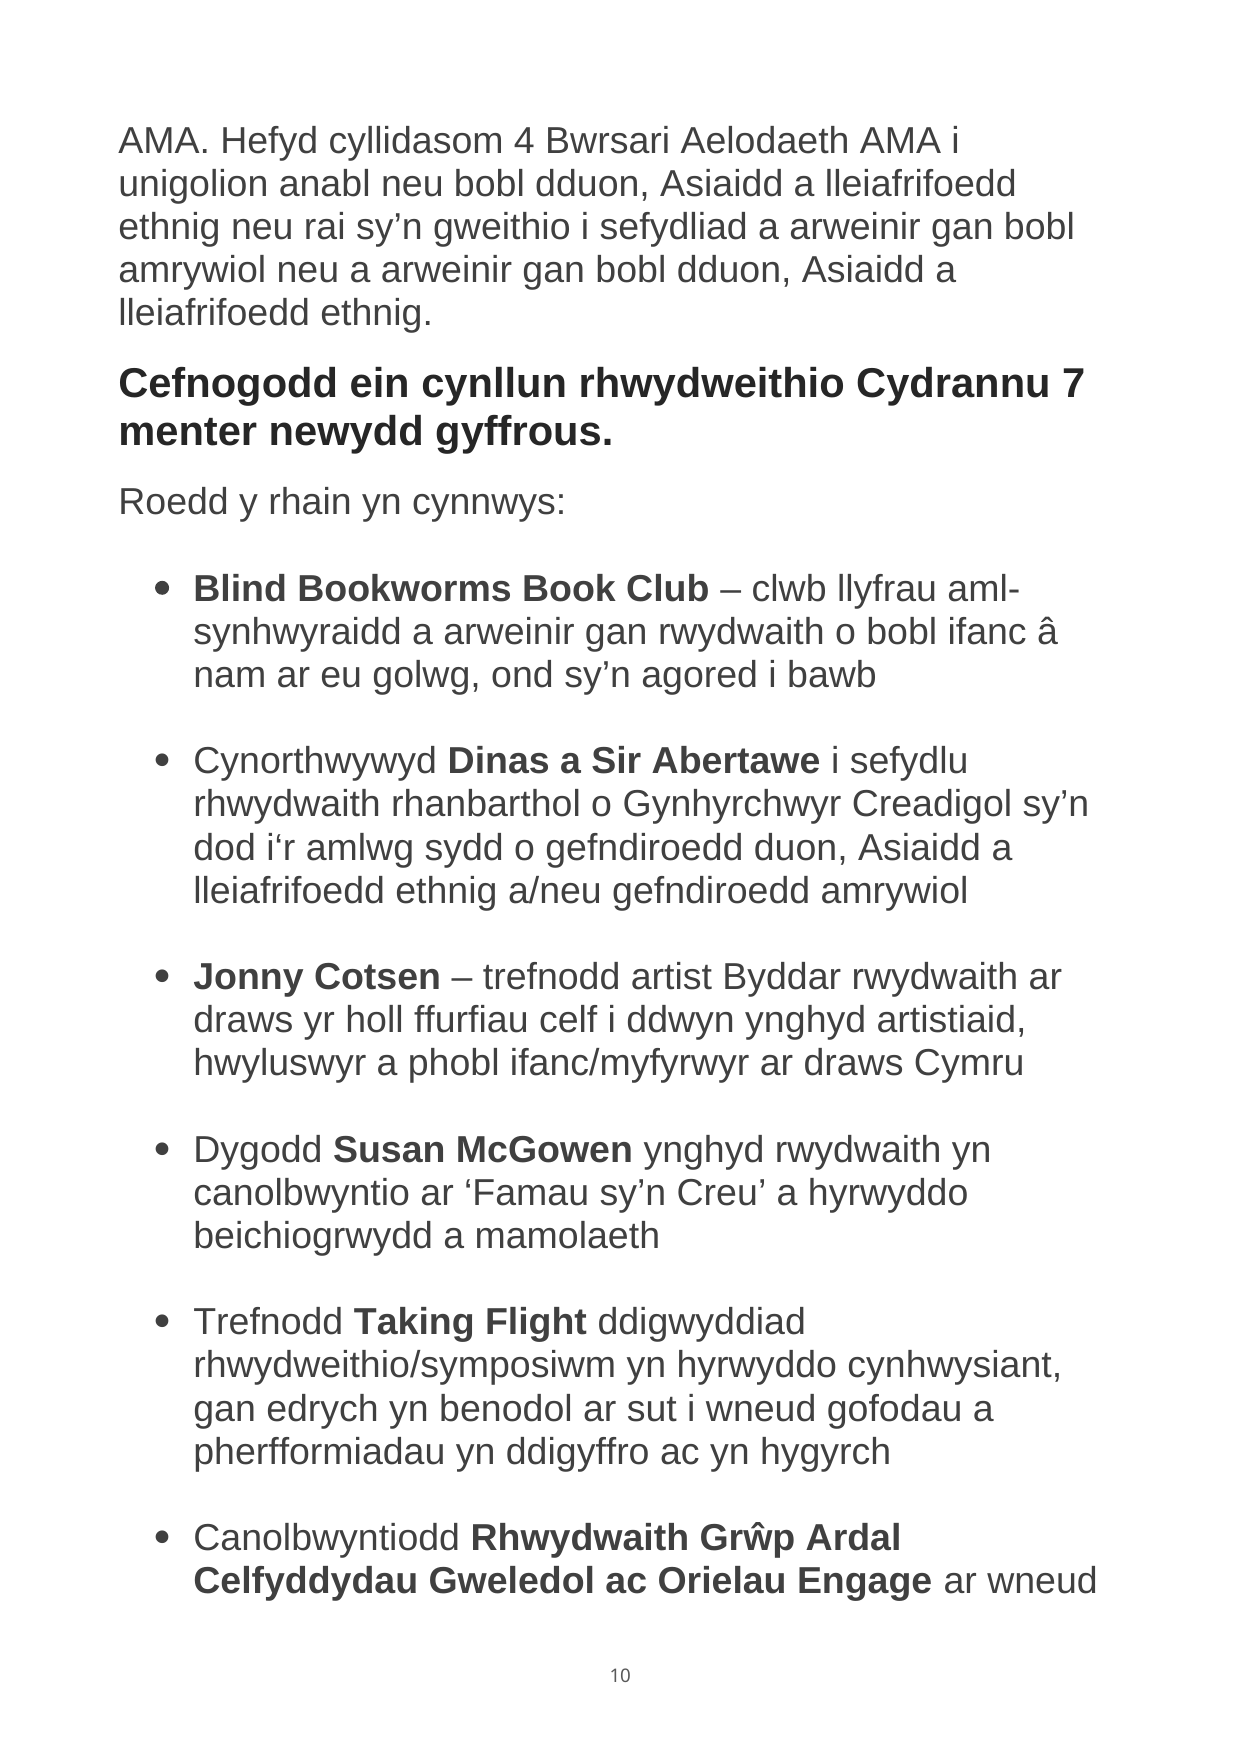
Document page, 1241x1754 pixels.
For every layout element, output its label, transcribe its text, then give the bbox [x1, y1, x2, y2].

list Trefnodd Taking Flight ddigwyddiad rhwydweithio/symposiwm yn hyrwyddo cynhwysiant, gan edrych yn benodol ar sut i wneud gofodau a pherfformiadau yn ddigyffro ac yn hygyrch [156, 1299, 1107, 1472]
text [118, 118, 1107, 334]
list Cynorthwywyd Dinas a Sir Abertawe i sefydlu rhwydwaith rhanbarthol o Gynhyrchwyr Creadigol sy’n dod i‘r amlwg sydd o gefndiroedd duon, Asiaidd a lleiafrifoedd ethnig a/neu gefndiroedd amrywiol [156, 738, 1107, 911]
list Jonny Cotsen – trefnodd artist Byddar rwydwaith ar draws yr holl ffurfiau celf i ddwyn ynghyd artistiaid, hwyluswyr a phobl ifanc/myfyrwyr ar draws Cymru [156, 954, 1107, 1084]
subtitle Cefnogodd ein cynllun rhwydweithio Cydrannu 7 menter newydd gyffrous. [118, 359, 1122, 454]
list Blind Bookworms Book Club – clwb llyfrau aml-synhwyraidd a arweinir gan rwydwaith o bobl ifanc â nam ar eu golwg, ond sy’n agored i bawb [156, 566, 1107, 695]
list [156, 1515, 1107, 1601]
text Roedd y rhain yn cynnwys: [118, 479, 1107, 523]
list Dygodd Susan McGowen ynghyd rwydwaith yn canolbwyntio ar ‘Famau sy’n Creu’ a hyrwyddo beichiogrwydd a mamolaeth [156, 1127, 1107, 1256]
